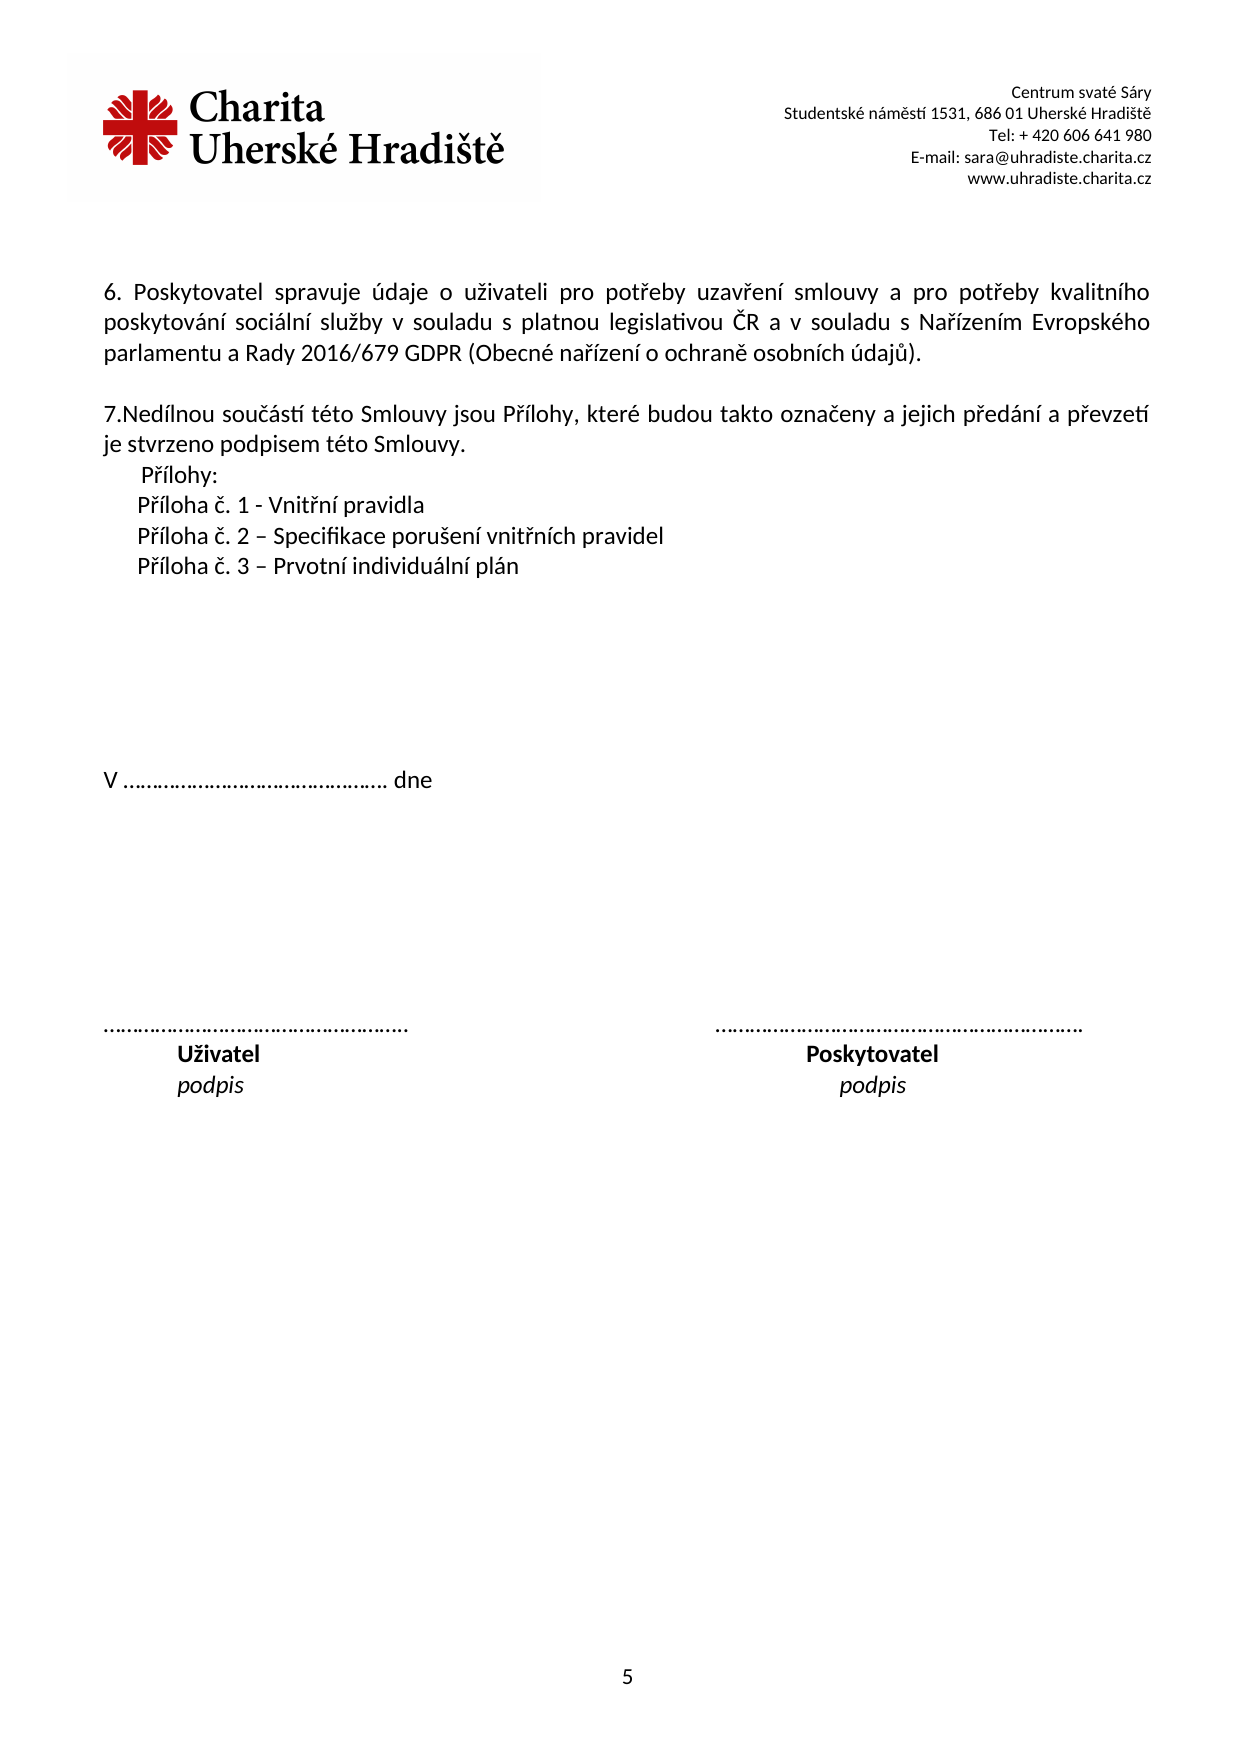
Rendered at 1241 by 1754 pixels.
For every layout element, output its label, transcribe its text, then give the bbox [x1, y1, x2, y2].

text Příloha č. 1 - Vnitřní pravidla [103, 489, 1152, 520]
text 6. Poskytovatel spravuje údaje o uživateli pro potřeby uzavření smlouvy a pro potřeby kvalitního poskytování sociální služby v souladu s platnou legislativou ČR a v souladu s Nařízením Evropského parlamentu a Rady 2016/679 GDPR (Obecné nařízení o ochraně osobních údajů). [103, 276, 1152, 367]
text Příloha č. 2 – Specifikace porušení vnitřních pravidel [103, 520, 1152, 550]
text Příloha č. 3 – Prvotní individuální plán [103, 550, 1152, 581]
text 7.Nedílnou součástí této Smlouvy jsou Přílohy, které budou takto označeny a jejich předání a převzetí je stvrzeno podpisem této Smlouvy. [103, 398, 1152, 459]
text …………………………………………….. ………………………………………………………. [103, 1008, 1152, 1039]
picture [66, 53, 541, 202]
text Přílohy: [141, 459, 1152, 489]
text Uživatel Poskytovatel podpis podpis [177, 1039, 1152, 1100]
text V ………………………………………. dne [103, 764, 1152, 794]
